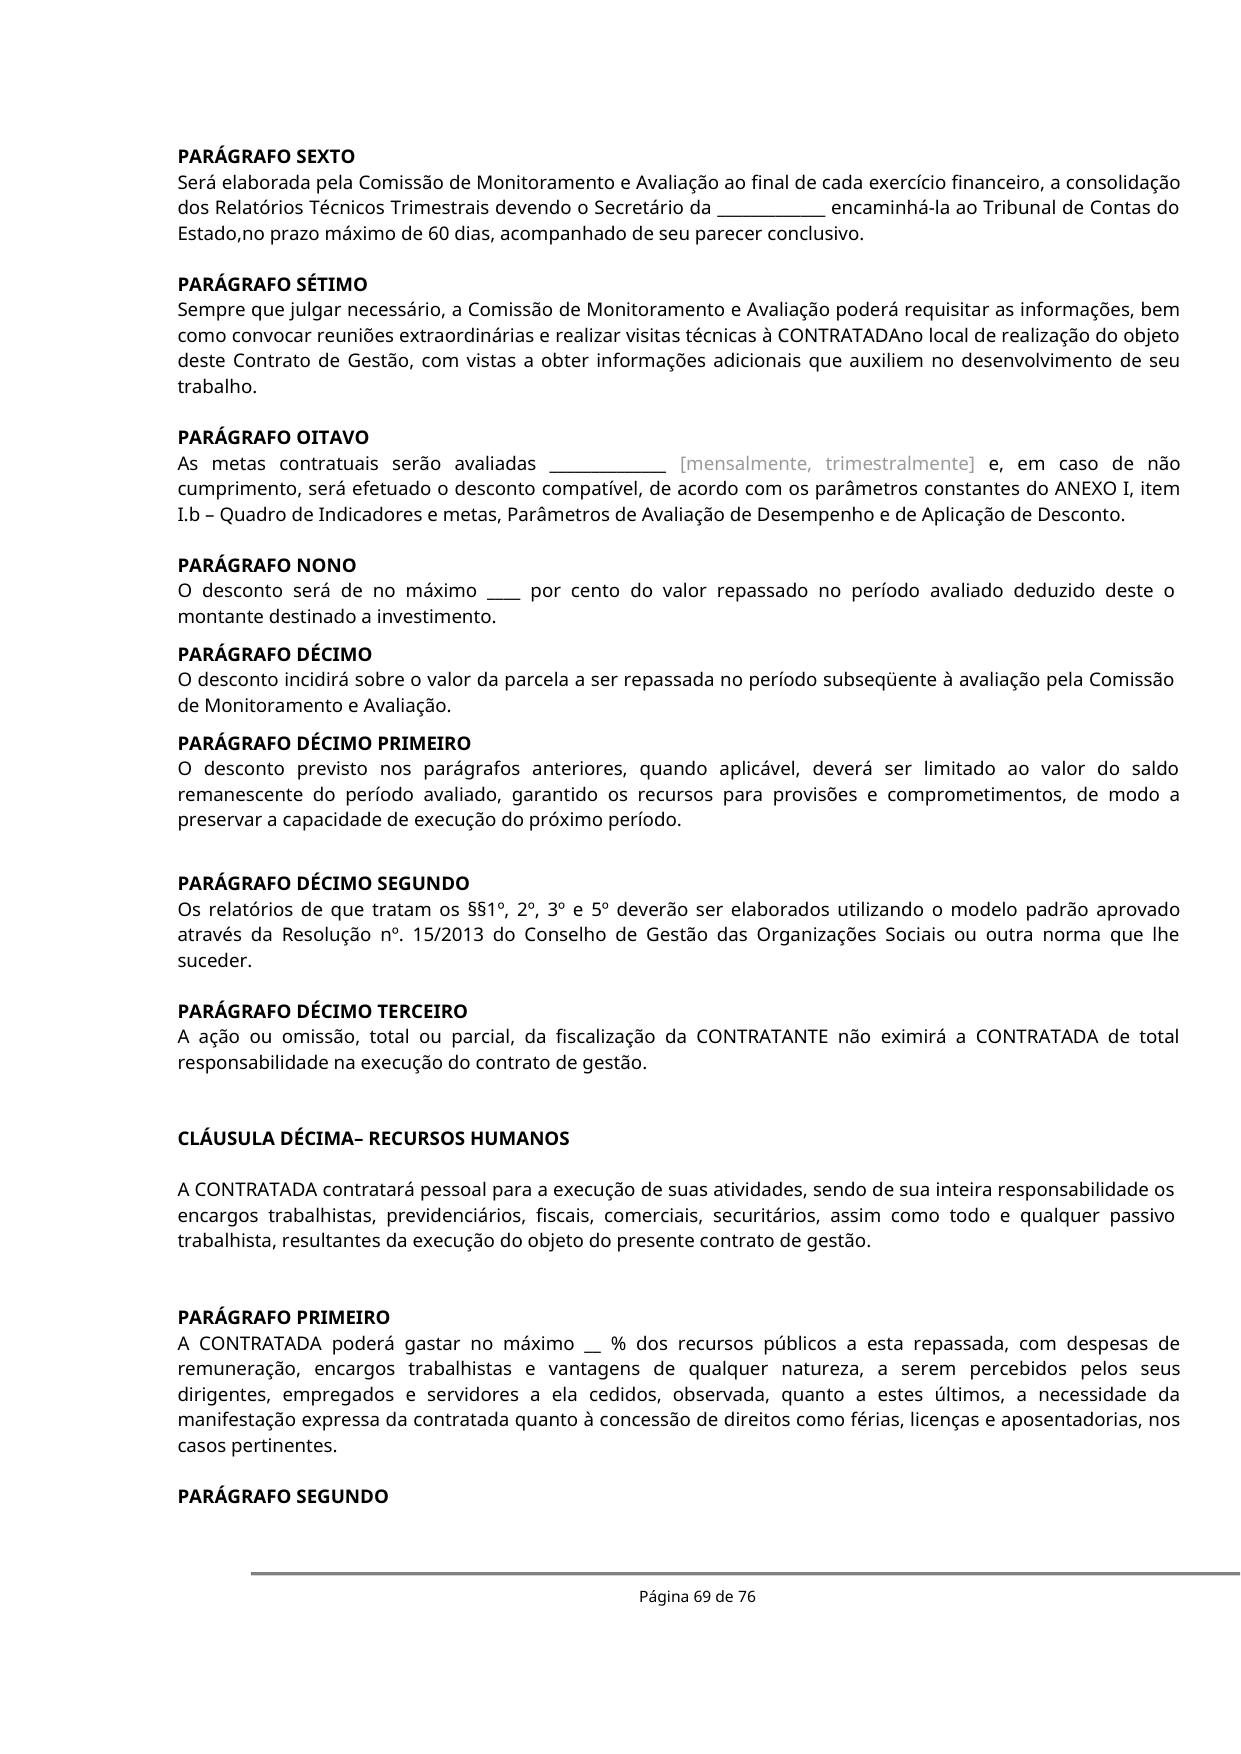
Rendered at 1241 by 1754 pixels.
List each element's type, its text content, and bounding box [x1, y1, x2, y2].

text A CONTRATADA poderá gastar no máximo __ % dos recursos públicos a esta repassada, com despesas de remuneração, encargos trabalhistas e vantagens de qualquer natureza, a serem percebidos pelos seus dirigentes, empregados e servidores a ela cedidos, observada, quanto a estes últimos, a necessidade da manifestação expressa da contratada quanto à concessão de direitos como férias, licenças e aposentadorias, nos casos pertinentes. [177, 1330, 1181, 1457]
text PARÁGRAFO SÉTIMO [177, 271, 1181, 297]
text Será elaborada pela Comissão de Monitoramento e Avaliação ao final de cada exercício financeiro, a consolidação dos Relatórios Técnicos Trimestrais devendo o Secretário da _____________ encaminhá-la ao Tribunal de Contas do Estado,no prazo máximo de 60 dias, acompanhado de seu parecer conclusivo. [177, 169, 1181, 246]
text PARÁGRAFO SEXTO [177, 144, 1181, 169]
text O desconto previsto nos parágrafos anteriores, quando aplicável, deverá ser limitado ao valor do saldo remanescente do período avaliado, garantido os recursos para provisões e comprometimentos, de modo a preservar a capacidade de execução do próximo período. [177, 756, 1181, 832]
text PARÁGRAFO DÉCIMO PRIMEIRO [177, 730, 1181, 756]
text Sempre que julgar necessário, a Comissão de Monitoramento e Avaliação poderá requisitar as informações, bem como convocar reuniões extraordinárias e realizar visitas técnicas à CONTRATADAno local de realização do objeto deste Contrato de Gestão, com vistas a obter informações adicionais que auxiliem no desenvolvimento de seu trabalho. [177, 297, 1181, 399]
text PARÁGRAFO DÉCIMO TERCEIRO [177, 998, 1181, 1023]
text PARÁGRAFO OITAVO [177, 424, 1181, 450]
text PARÁGRAFO PRIMEIRO [177, 1304, 1181, 1330]
text A CONTRATADA contratará pessoal para a execução de suas atividades, sendo de sua inteira responsabilidade os encargos trabalhistas, previdenciários, fiscais, comerciais, securitários, assim como todo e qualquer passivo trabalhista, resultantes da execução do objeto do presente contrato de gestão. [177, 1177, 1176, 1253]
text Os relatórios de que tratam os §§1º, 2º, 3º e 5º deverão ser elaborados utilizando o modelo padrão aprovado através da Resolução nº. 15/2013 do Conselho de Gestão das Organizações Sociais ou outra norma que lhe suceder. [177, 896, 1181, 972]
text PARÁGRAFO DÉCIMO [177, 641, 1181, 667]
text CLÁUSULA DÉCIMA– RECURSOS HUMANOS [177, 1126, 1181, 1151]
text A ação ou omissão, total ou parcial, da fiscalização da CONTRATANTE não eximirá a CONTRATADA de total responsabilidade na execução do contrato de gestão. [177, 1023, 1181, 1074]
text PARÁGRAFO SEGUNDO [177, 1483, 1181, 1508]
text PARÁGRAFO NONO [177, 552, 1181, 577]
text PARÁGRAFO DÉCIMO SEGUNDO [177, 870, 1181, 896]
text O desconto será de no máximo ____ por cento do valor repassado no período avaliado deduzido deste o montante destinado a investimento. [177, 577, 1176, 628]
text As metas contratuais serão avaliadas ______________ [mensalmente, trimestralmente] e, em caso de não cumprimento, será efetuado o desconto compatível, de acordo com os parâmetros constantes do ANEXO I, item I.b – Quadro de Indicadores e metas, Parâmetros de Avaliação de Desempenho e de Aplicação de Desconto. [177, 450, 1181, 526]
text O desconto incidirá sobre o valor da parcela a ser repassada no período subseqüente à avaliação pela Comissão de Monitoramento e Avaliação. [177, 667, 1176, 718]
